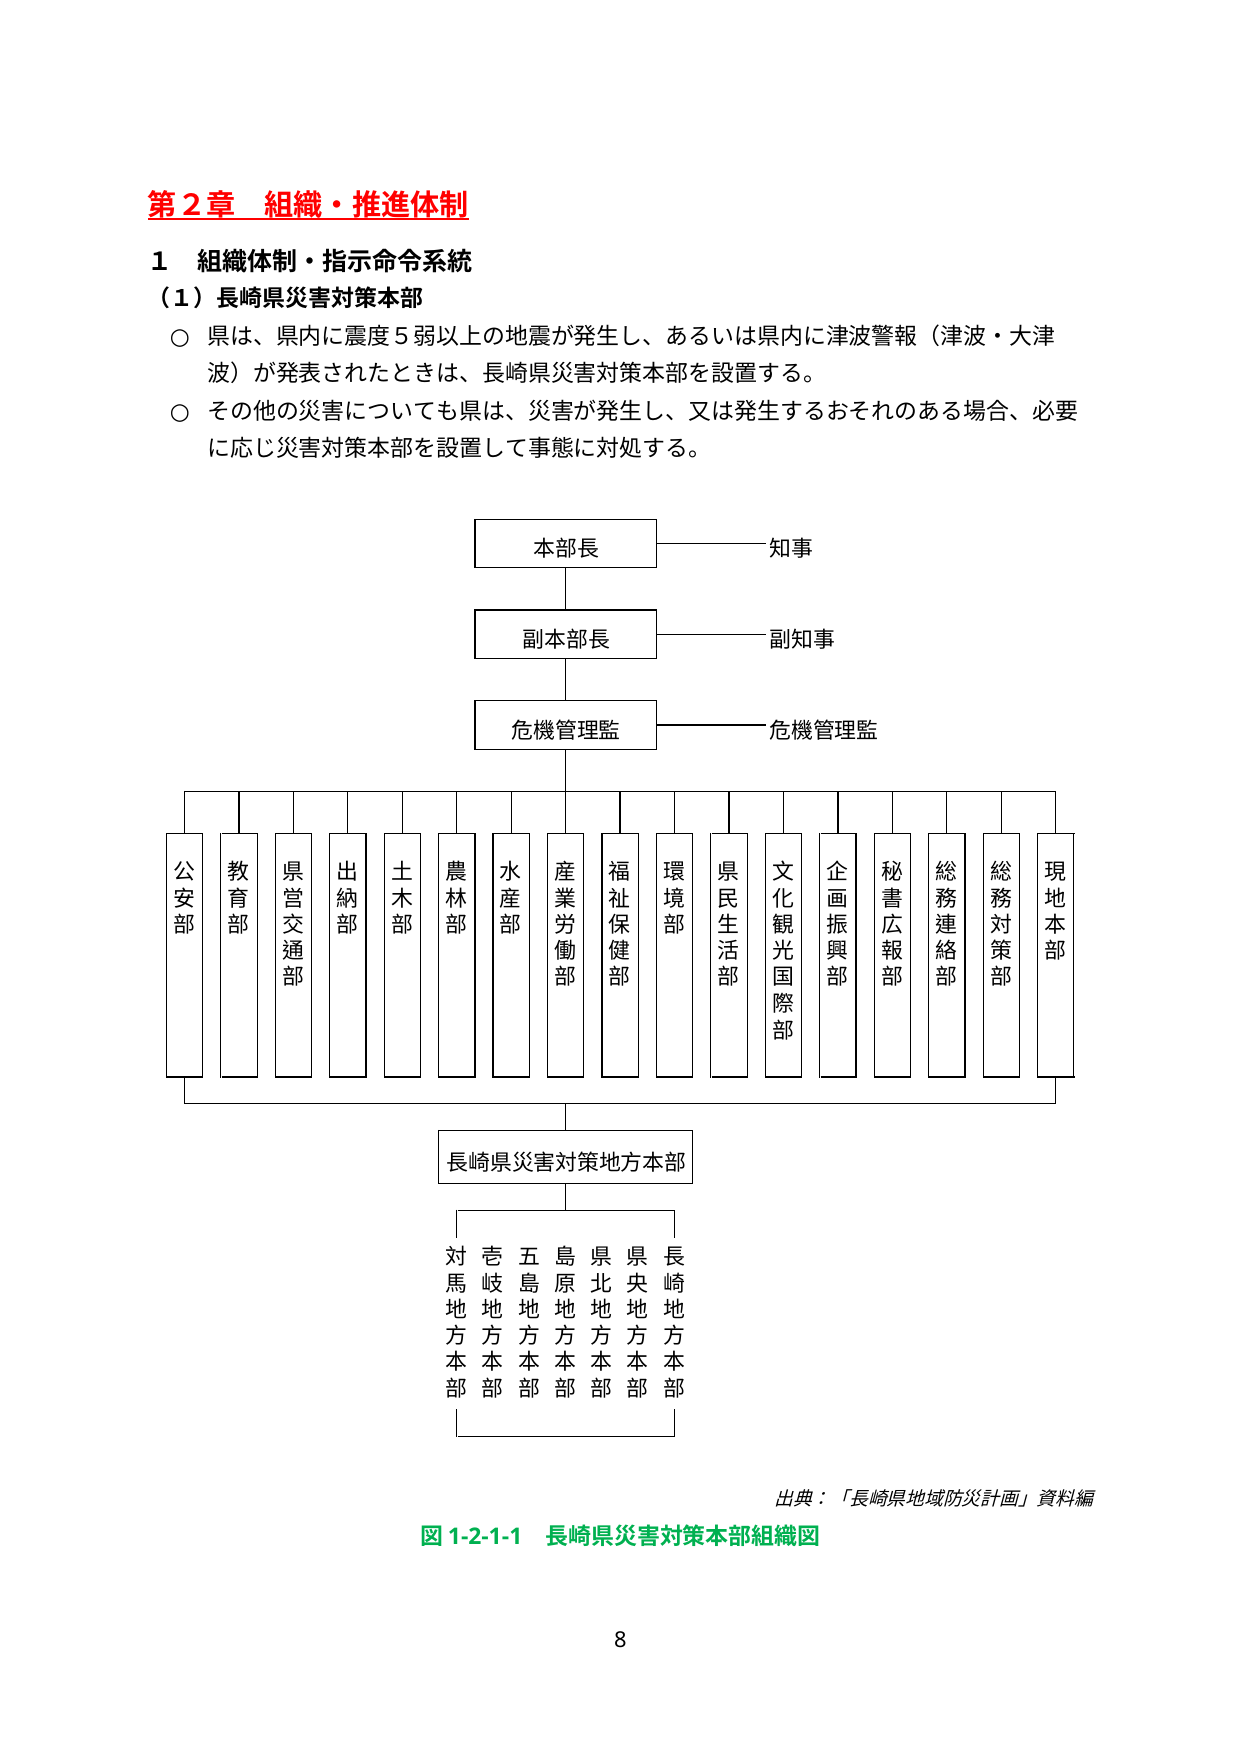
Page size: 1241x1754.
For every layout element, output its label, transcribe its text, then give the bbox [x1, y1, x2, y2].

text 図1-2-1-1 長崎県災害対策本部組織図 [148, 1516, 1093, 1553]
list 県は、県内に震度５弱以上の地震が発生し、あるいは県内に津波警報（津波・大津波）が発表されたときは、長崎県災害対策本部を設置する。 [169, 316, 1093, 391]
subtitle 第２章 組織・推進体制 [148, 166, 1093, 241]
subtitle １ 組織体制・指示命令系統 [148, 241, 1093, 278]
list その他の災害についても県は、災害が発生し、又は発生するおそれのある場合、必要に応じ災害対策本部を設置して事態に対処する。 [169, 391, 1093, 466]
subtitle （１）長崎県災害対策本部 [148, 278, 1093, 316]
text 出典：「長崎県地域防災計画」資料編 [148, 1478, 1093, 1516]
